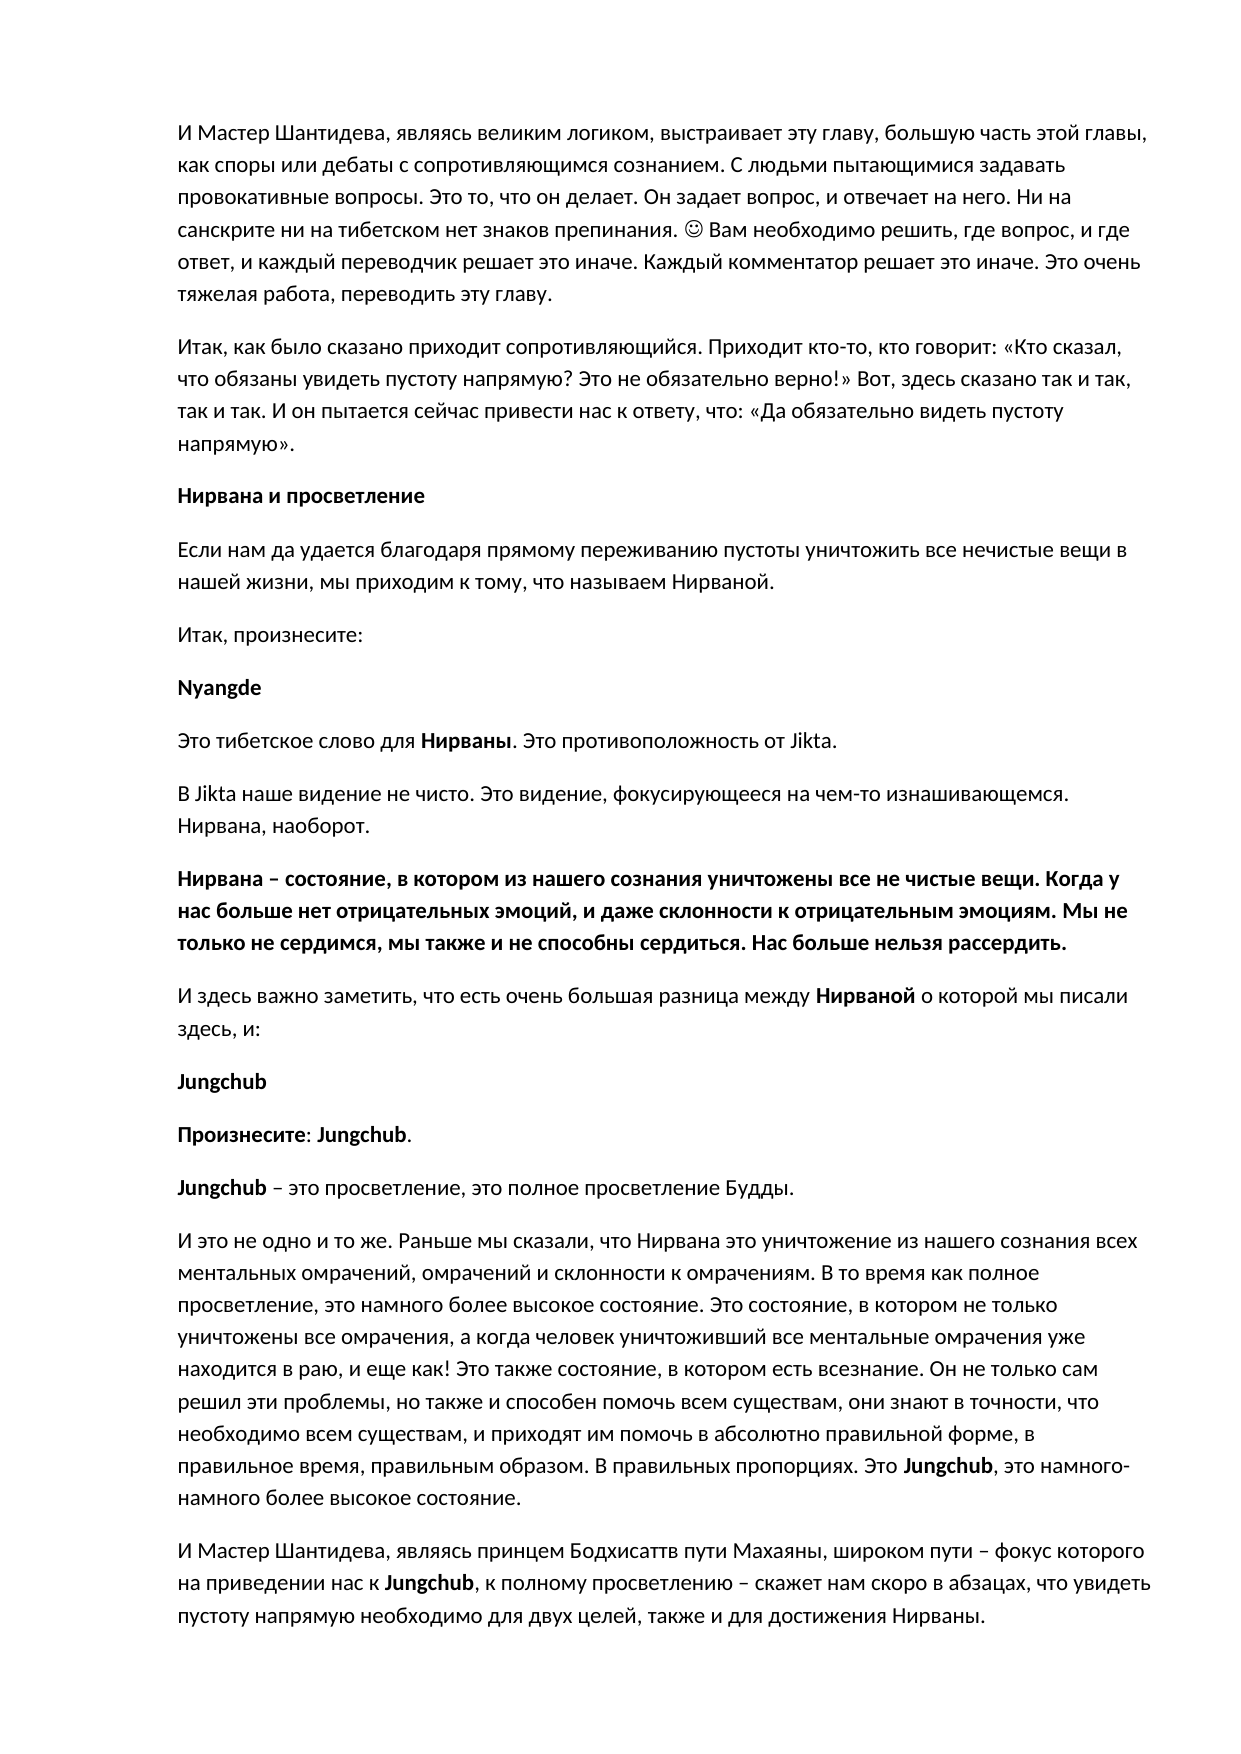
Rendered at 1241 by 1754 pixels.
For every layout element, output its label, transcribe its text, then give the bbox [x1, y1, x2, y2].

text И это не одно и то же. Раньше мы сказали, что Нирвана это уничтожение из нашего сознания всех ментальных омрачений, омрачений и склонности к омрачениям. В то время как полное просветление, это намного более высокое состояние. Это состояние, в котором не только уничтожены все омрачения, а когда человек уничтоживший все ментальные омрачения уже находится в раю, и еще как! Это также состояние, в котором есть всезнание. Он не только сам решил эти проблемы, но также и способен помочь всем существам, они знают в точности, что необходимо всем существам, и приходят им помочь в абсолютно правильной форме, в правильное время, правильным образом. В правильных пропорциях. Это Jungchub, это намного-намного более высокое состояние. [177, 1226, 1152, 1511]
text Произнесите: Jungchub. [177, 1120, 1152, 1148]
text Nyangde [177, 673, 1152, 701]
text Это тибетское слово для Нирваны. Это противоположность от Jikta. [177, 726, 1152, 754]
text Итак, как было сказано приходит сопротивляющийся. Приходит кто-то, кто говорит: «Кто сказал, что обязаны увидеть пустоту напрямую? Это не обязательно верно!» Вот, здесь сказано так и так, так и так. И он пытается сейчас привести нас к ответу, что: «Да обязательно видеть пустоту напрямую». [177, 332, 1152, 457]
text Jungchub – это просветление, это полное просветление Будды. [177, 1173, 1152, 1201]
text И здесь важно заметить, что есть очень большая разница между Нирваной о которой мы писали здесь, и: [177, 982, 1152, 1042]
text Нирвана и просветление [177, 482, 1152, 510]
text Если нам да удается благодаря прямому переживанию пустоты уничтожить все нечистые вещи в нашей жизни, мы приходим к тому, что называем Нирваной. [177, 535, 1152, 595]
text Нирвана – состояние, в котором из нашего сознания уничтожены все не чистые вещи. Когда у нас больше нет отрицательных эмоций, и даже склонности к отрицательным эмоциям. Мы не только не сердимся, мы также и не способны сердиться. Нас больше нельзя рассердить. [177, 864, 1152, 957]
text Jungchub [177, 1067, 1152, 1095]
text И Мастер Шантидева, являясь великим логиком, выстраивает эту главу, большую часть этой главы, как споры или дебаты с сопротивляющимся сознанием. С людьми пытающимися задавать провокативные вопросы. Это то, что он делает. Он задает вопрос, и отвечает на него. Ни на санскрите ни на тибетском нет знаков препинания. Вам необходимо решить, где вопрос, и где ответ, и каждый переводчик решает это иначе. Каждый комментатор решает это иначе. Это очень тяжелая работа, переводить эту главу. [177, 118, 1152, 307]
text И Мастер Шантидева, являясь принцем Бодхисаттв пути Махаяны, широком пути – фокус которого на приведении нас к Jungchub, к полному просветлению – скажет нам скоро в абзацах, что увидеть пустоту напрямую необходимо для двух целей, также и для достижения Нирваны. [177, 1536, 1152, 1629]
text В Jikta наше видение не чисто. Это видение, фокусирующееся на чем-то изнашивающемся. Нирвана, наоборот. [177, 779, 1152, 839]
text Итак, произнесите: [177, 620, 1152, 648]
